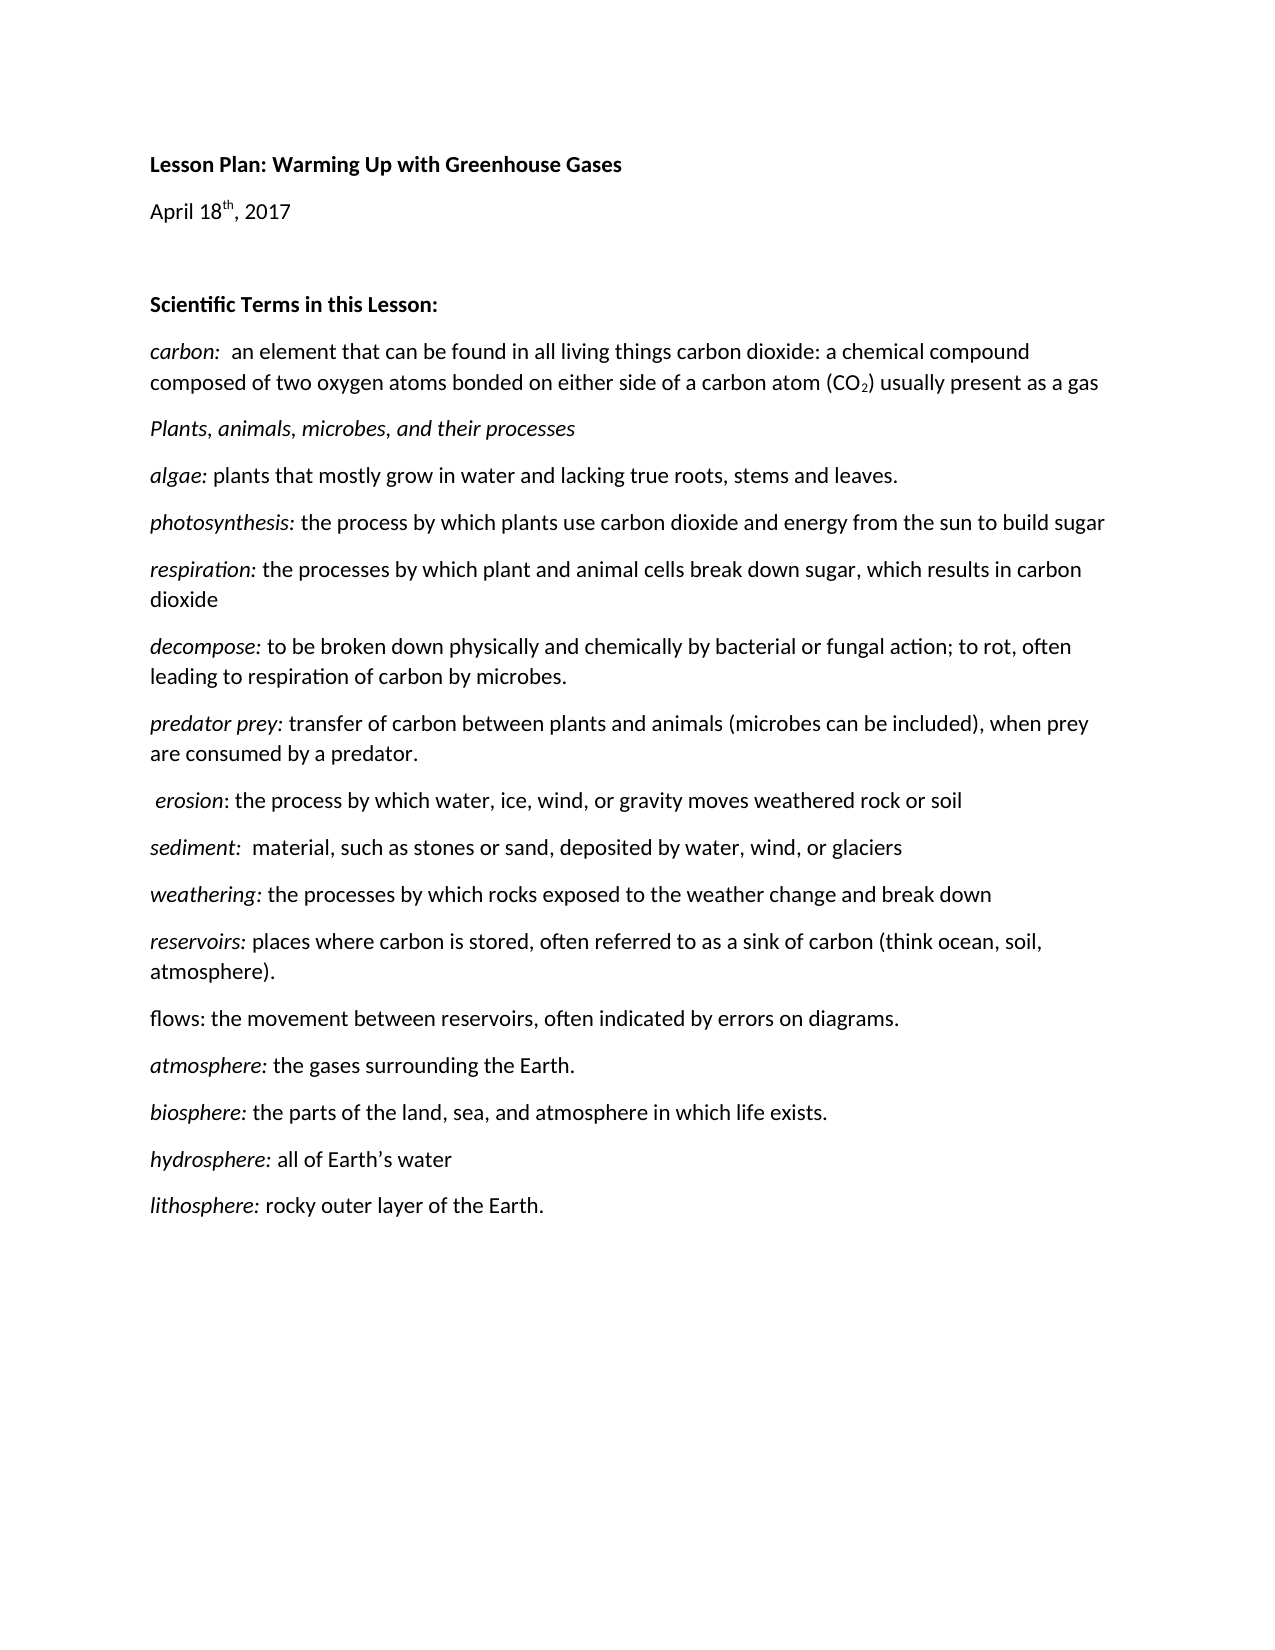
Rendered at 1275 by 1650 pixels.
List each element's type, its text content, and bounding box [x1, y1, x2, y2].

text decompose: to be broken down physically and chemically by bacterial or fungal action; to rot, often leading to respiration of carbon by microbes. [150, 632, 1125, 691]
text Lesson Plan: Warming Up with Greenhouse Gases [150, 150, 1125, 178]
text hydrosphere: all of Earth’s water [150, 1145, 1125, 1173]
text atmosphere: the gases surrounding the Earth. [150, 1051, 1125, 1079]
text flows: the movement between reservoirs, often indicated by errors on diagrams. [150, 1004, 1125, 1032]
text weathering: the processes by which rocks exposed to the weather change and break down [150, 880, 1125, 908]
text respiration: the processes by which plant and animal cells break down sugar, which results in carbon dioxide [150, 555, 1125, 613]
text biosphere: the parts of the land, sea, and atmosphere in which life exists. [150, 1098, 1125, 1126]
text carbon: an element that can be found in all living things carbon dioxide: a chemical compound composed of two oxygen atoms bonded on either side of a carbon atom (CO2) usually present as a gas [150, 337, 1125, 396]
text predator prey: transfer of carbon between plants and animals (microbes can be included), when prey are consumed by a predator. [150, 709, 1125, 768]
text April 18th, 2017 [150, 197, 1125, 225]
text Plants, animals, microbes, and their processes [150, 414, 1125, 443]
text sediment: material, such as stones or sand, deposited by water, wind, or glaciers [150, 833, 1125, 861]
text Scientific Terms in this Lesson: [150, 291, 1125, 319]
text algae: plants that mostly grow in water and lacking true roots, stems and leaves. [150, 461, 1125, 489]
text lithosphere: rocky outer layer of the Earth. [150, 1192, 1125, 1220]
text reservoirs: places where carbon is stored, often referred to as a sink of carbon (think ocean, soil, atmosphere). [150, 927, 1125, 985]
text erosion: the process by which water, ice, wind, or gravity moves weathered rock or soil [150, 786, 1125, 814]
text photosynthesis: the process by which plants use carbon dioxide and energy from the sun to build sugar [150, 508, 1125, 536]
